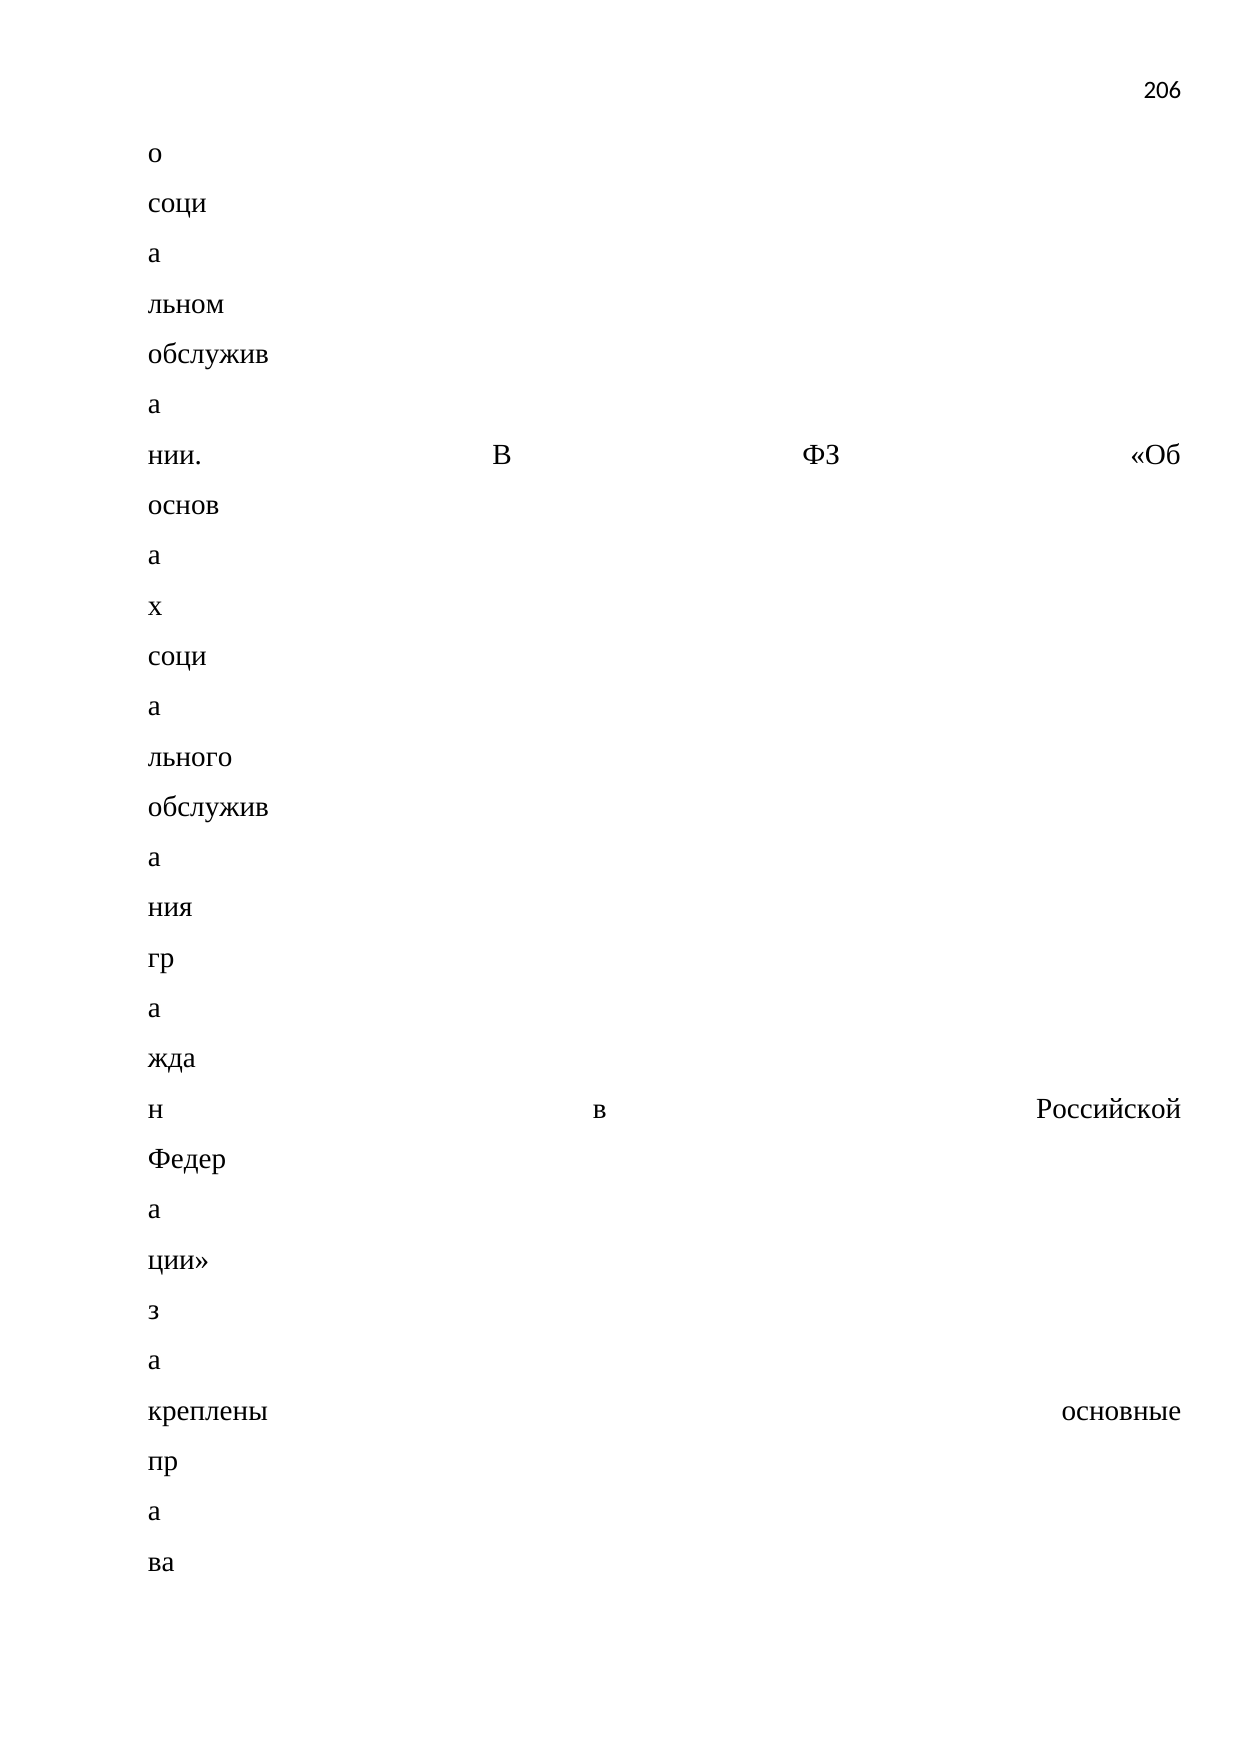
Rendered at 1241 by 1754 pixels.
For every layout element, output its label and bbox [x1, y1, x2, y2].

text [148, 135, 1181, 1577]
